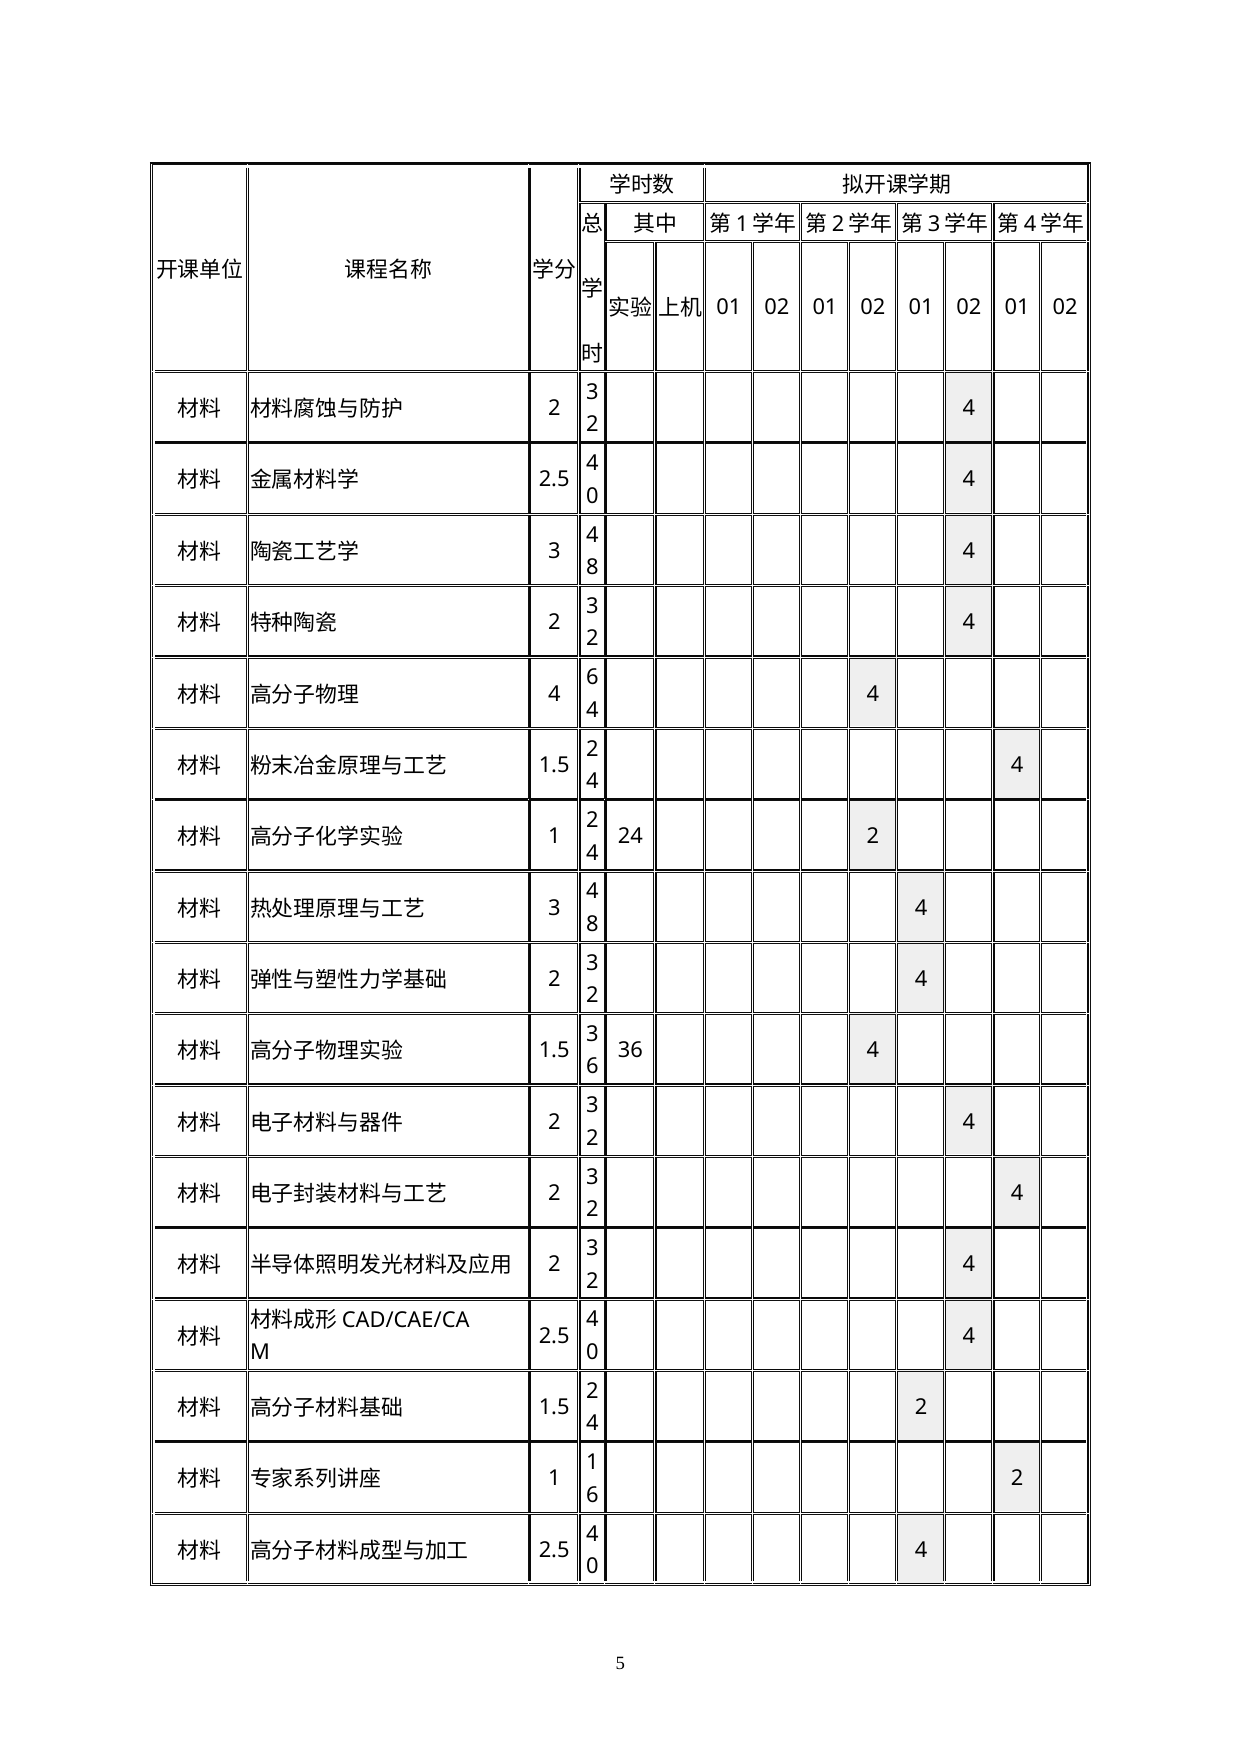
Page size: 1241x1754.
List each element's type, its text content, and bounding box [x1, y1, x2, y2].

table_cell [898, 587, 943, 655]
table_cell [754, 444, 799, 512]
table_cell 32 [581, 587, 604, 655]
table_cell [657, 373, 703, 441]
table_cell 4 [898, 873, 943, 941]
table_cell [607, 587, 653, 655]
table_cell 36 [607, 1015, 653, 1083]
table_cell 专家系列讲座 [249, 1443, 528, 1511]
table_cell 半导体照明发光材料及应用 [249, 1229, 528, 1297]
table_cell 24 [581, 801, 604, 869]
table_cell 3 [531, 873, 577, 941]
table_cell 2.5 [531, 1301, 577, 1369]
table_cell 第2学年 [802, 204, 895, 240]
table_cell [802, 801, 847, 869]
table_cell [657, 873, 703, 941]
table_cell 02 [1041, 240, 1089, 370]
table_cell 材料 [153, 869, 246, 941]
table_cell [1041, 1369, 1089, 1440]
table_cell 第3学年 [898, 204, 991, 240]
table_cell [1042, 1297, 1088, 1369]
table_cell [753, 1515, 801, 1583]
table_cell 材料 [151, 798, 246, 869]
table_cell [607, 516, 653, 584]
table_cell [802, 373, 847, 441]
table_cell 1 [531, 1443, 577, 1511]
table_cell 24 [607, 801, 653, 869]
table_cell 01 [802, 243, 847, 370]
table_header 拟开课学期 [705, 165, 1087, 201]
table_cell [657, 444, 703, 512]
table_cell [802, 587, 847, 655]
table_cell [802, 1372, 847, 1440]
table_cell [802, 1015, 847, 1083]
table_cell [754, 873, 799, 941]
table_cell [605, 1511, 655, 1583]
table_cell 4 [946, 373, 991, 441]
table_cell [995, 516, 1039, 584]
table_cell [898, 373, 943, 441]
table_cell [850, 730, 895, 798]
table_cell [995, 944, 1039, 1012]
table_cell 高分子材料成型与加工 [248, 1515, 529, 1583]
table_cell [754, 1229, 799, 1297]
table_cell 2.5 [531, 444, 577, 512]
table_cell [1042, 441, 1087, 512]
table_cell [607, 730, 653, 798]
table_cell [607, 373, 653, 441]
table_cell [706, 1372, 751, 1440]
table_cell 4 [995, 730, 1039, 798]
table_cell 4 [946, 1087, 991, 1154]
table_cell [1042, 1440, 1087, 1511]
table_cell [1042, 869, 1088, 941]
table_cell 总 学 时 [581, 204, 604, 370]
table_cell [706, 1443, 751, 1511]
table_cell 4 [850, 659, 895, 726]
table_cell [802, 730, 847, 798]
table_cell [754, 1301, 799, 1369]
table_cell [754, 516, 799, 584]
table_cell 1.5 [531, 1015, 577, 1083]
table_cell 材料 [151, 370, 247, 441]
table_cell [1042, 655, 1088, 726]
table_cell [706, 873, 751, 941]
table_cell [1041, 584, 1089, 655]
table_cell [995, 1087, 1039, 1154]
table_cell 高分子物理 [249, 659, 528, 726]
table_cell [898, 1087, 943, 1154]
table_cell [850, 587, 895, 655]
table_cell [754, 1443, 799, 1511]
table_header 开课单位 [153, 165, 247, 370]
table_cell [657, 1372, 703, 1440]
table_cell [995, 801, 1039, 869]
table_cell 2 [898, 1372, 943, 1440]
table_cell [995, 873, 1039, 941]
table_cell 2 [531, 944, 577, 1012]
table_cell [946, 1158, 991, 1226]
table_cell 材料 [153, 1083, 246, 1154]
table_cell 热处理原理与工艺 [249, 873, 528, 941]
table_cell [1041, 370, 1089, 441]
table_cell 2 [531, 1087, 577, 1154]
table_cell [1041, 1511, 1088, 1583]
table_cell [802, 444, 847, 512]
table_cell 4 [946, 444, 991, 512]
table_cell 24 [581, 730, 604, 798]
table_cell 2 [531, 587, 577, 655]
table_cell [802, 659, 847, 726]
table_cell [946, 944, 991, 1012]
table_cell 电子封装材料与工艺 [249, 1158, 528, 1226]
table_cell 上机 [657, 243, 703, 370]
table_cell [898, 1443, 943, 1511]
table_cell [898, 1301, 943, 1369]
table_cell [995, 587, 1039, 655]
table_cell [657, 1301, 703, 1369]
table_cell [850, 444, 895, 512]
table_cell [946, 1015, 991, 1083]
table_cell 2 [995, 1443, 1039, 1511]
table_cell [995, 444, 1039, 512]
table_cell [850, 1087, 895, 1154]
table_cell [995, 1229, 1039, 1297]
table_cell [706, 1087, 751, 1154]
table_cell [1042, 1083, 1088, 1154]
table_cell 4 [946, 1301, 991, 1369]
table_cell 32 [581, 944, 604, 1012]
table_cell 高分子化学实验 [249, 801, 528, 869]
table_cell 实验 [607, 243, 653, 370]
table_cell [850, 873, 895, 941]
table_cell [1041, 941, 1089, 1012]
table_cell [607, 1301, 653, 1369]
table_cell 4 [898, 944, 943, 1012]
table_cell [802, 1443, 847, 1511]
table_cell 24 [581, 1372, 604, 1440]
table_cell [706, 1158, 751, 1226]
table_cell 2.5 [529, 1511, 579, 1583]
table_cell 粉末冶金原理与工艺 [249, 730, 528, 798]
table_cell [946, 801, 991, 869]
table_cell 1.5 [531, 1372, 577, 1440]
table_cell 01 [898, 243, 943, 370]
table_cell [706, 801, 751, 869]
table_cell [657, 1158, 703, 1226]
table_cell [607, 659, 653, 726]
table_cell [995, 373, 1039, 441]
table_cell 金属材料学 [249, 444, 528, 512]
table_cell 4 [946, 516, 991, 584]
table_cell [754, 373, 799, 441]
table_cell [850, 1158, 895, 1226]
table_cell [802, 944, 847, 1012]
table_cell 材料 [151, 1369, 247, 1440]
table_cell [850, 516, 895, 584]
table_cell [898, 1229, 943, 1297]
table_cell [657, 944, 703, 1012]
table_cell [898, 659, 943, 726]
table_cell 4 [850, 1015, 895, 1083]
table_cell [1041, 1012, 1089, 1083]
table_cell [657, 1229, 703, 1297]
table_cell [849, 1515, 897, 1583]
table_cell [1042, 726, 1088, 798]
table_cell [706, 1229, 751, 1297]
table_cell [754, 1087, 799, 1154]
table_header 学分 [529, 164, 579, 370]
table_cell 材料 [153, 1511, 247, 1583]
table_cell 4 [946, 587, 991, 655]
table_cell 材料 [153, 1297, 246, 1369]
table_cell [898, 516, 943, 584]
table_cell [898, 730, 943, 798]
table_cell [995, 1015, 1039, 1083]
table_cell 01 [995, 243, 1039, 370]
table_cell [995, 659, 1039, 726]
table_cell [754, 659, 799, 726]
table_cell 1 [531, 801, 577, 869]
table_cell 电子材料与器件 [249, 1087, 528, 1154]
table_cell [898, 1158, 943, 1226]
table_cell [802, 1158, 847, 1226]
table_cell [850, 944, 895, 1012]
table_cell [754, 1015, 799, 1083]
table_cell [657, 730, 703, 798]
table_cell [706, 516, 751, 584]
table_header 学时数 [579, 165, 704, 201]
table_cell 4 [531, 659, 577, 726]
table_cell 2 [531, 1229, 577, 1297]
table_cell 材料 [151, 584, 247, 655]
table_cell [1042, 1226, 1087, 1297]
table_cell [850, 1372, 895, 1440]
table_cell [1042, 798, 1089, 869]
table_cell 32 [581, 1087, 604, 1154]
table_cell [898, 444, 943, 512]
table_header 课程名称 [248, 164, 529, 370]
table_cell [802, 1229, 847, 1297]
table_cell 2 [531, 373, 577, 441]
table_cell [657, 587, 703, 655]
table_cell 40 [581, 1301, 604, 1369]
table_cell [706, 373, 751, 441]
table_cell [657, 659, 703, 726]
table_cell 材料 [153, 441, 246, 512]
table_cell 高分子材料基础 [249, 1372, 528, 1440]
table_cell 特种陶瓷 [249, 587, 528, 655]
table_cell 第4学年 [993, 201, 1089, 240]
table_cell 4 [946, 1229, 991, 1297]
table_cell 32 [581, 373, 604, 441]
table_cell [850, 1229, 895, 1297]
table_cell [607, 1087, 653, 1154]
table_cell 40 [581, 444, 604, 512]
table_cell [754, 587, 799, 655]
table_cell 2 [850, 801, 895, 869]
table_cell [706, 730, 751, 798]
table_cell [801, 1515, 849, 1583]
table_cell 32 [581, 1229, 604, 1297]
table_cell 02 [754, 243, 799, 370]
table_cell 36 [581, 1015, 604, 1083]
table_cell 材料成形CAD/CAE/CA M [249, 1301, 528, 1369]
table_cell [607, 1229, 653, 1297]
table_cell 1.5 [531, 730, 577, 798]
table_cell 其中 [607, 204, 703, 240]
table_cell 材料 [153, 513, 246, 584]
table_cell [754, 1372, 799, 1440]
table_cell [706, 1015, 751, 1083]
table_cell [802, 1301, 847, 1369]
table_cell [995, 1372, 1039, 1440]
table_cell 材料 [153, 1226, 246, 1297]
table_cell [946, 1372, 991, 1440]
table_cell [607, 1158, 653, 1226]
table_cell [706, 1301, 751, 1369]
table_cell 陶瓷工艺学 [249, 516, 528, 584]
table_cell [657, 1015, 703, 1083]
table_cell [657, 801, 703, 869]
table_cell [705, 1515, 753, 1583]
table_cell [850, 1443, 895, 1511]
table_cell [802, 1087, 847, 1154]
table_cell [607, 1443, 653, 1511]
table_cell [754, 730, 799, 798]
table_cell 材料 [151, 1012, 247, 1083]
table_cell [607, 444, 653, 512]
table_cell 第1学年 [706, 204, 799, 240]
table_cell [993, 1515, 1041, 1583]
table_cell 2 [531, 1158, 577, 1226]
table_cell [898, 801, 943, 869]
table_cell [657, 1443, 703, 1511]
table_cell [607, 1372, 653, 1440]
table_cell 48 [581, 516, 604, 584]
table_cell [607, 873, 653, 941]
table_cell 弹性与塑性力学基础 [249, 944, 528, 1012]
table_cell 02 [946, 243, 991, 370]
table_cell [1042, 1155, 1088, 1226]
table_cell 材料 [151, 941, 247, 1012]
table_cell [946, 659, 991, 726]
table_cell 02 [850, 243, 895, 370]
table_cell 材料 [153, 1440, 246, 1511]
table_cell 64 [581, 659, 604, 726]
table_cell [946, 730, 991, 798]
table_cell [802, 873, 847, 941]
table_cell [754, 801, 799, 869]
table_cell [850, 1301, 895, 1369]
table_cell [706, 659, 751, 726]
table_cell 材料 [153, 726, 246, 798]
table_cell [802, 516, 847, 584]
table_cell [754, 944, 799, 1012]
table_cell [898, 1015, 943, 1083]
table_cell 40 [579, 1515, 605, 1583]
table_cell [995, 1301, 1039, 1369]
table_cell [657, 516, 703, 584]
table_cell 材料 [153, 655, 246, 726]
table_cell 3 [531, 516, 577, 584]
table_cell 高分子物理实验 [249, 1015, 528, 1083]
table_cell 01 [706, 243, 751, 370]
table_cell [946, 1443, 991, 1511]
table_cell 材料 [153, 1155, 246, 1226]
table_cell 4 [897, 1515, 945, 1583]
table_cell [657, 1087, 703, 1154]
table_cell [706, 444, 751, 512]
table_cell [706, 587, 751, 655]
table_cell [945, 1511, 993, 1583]
table_cell 4 [995, 1158, 1039, 1226]
table_cell [706, 944, 751, 1012]
table_cell 48 [581, 873, 604, 941]
table_cell [607, 944, 653, 1012]
table_cell [1042, 513, 1088, 584]
table_cell [754, 1158, 799, 1226]
table_cell 材料腐蚀与防护 [249, 373, 528, 441]
table_cell 32 [581, 1158, 604, 1226]
table_cell [850, 373, 895, 441]
table_cell 16 [581, 1443, 604, 1511]
table_cell [946, 873, 991, 941]
table_cell [655, 1515, 704, 1583]
